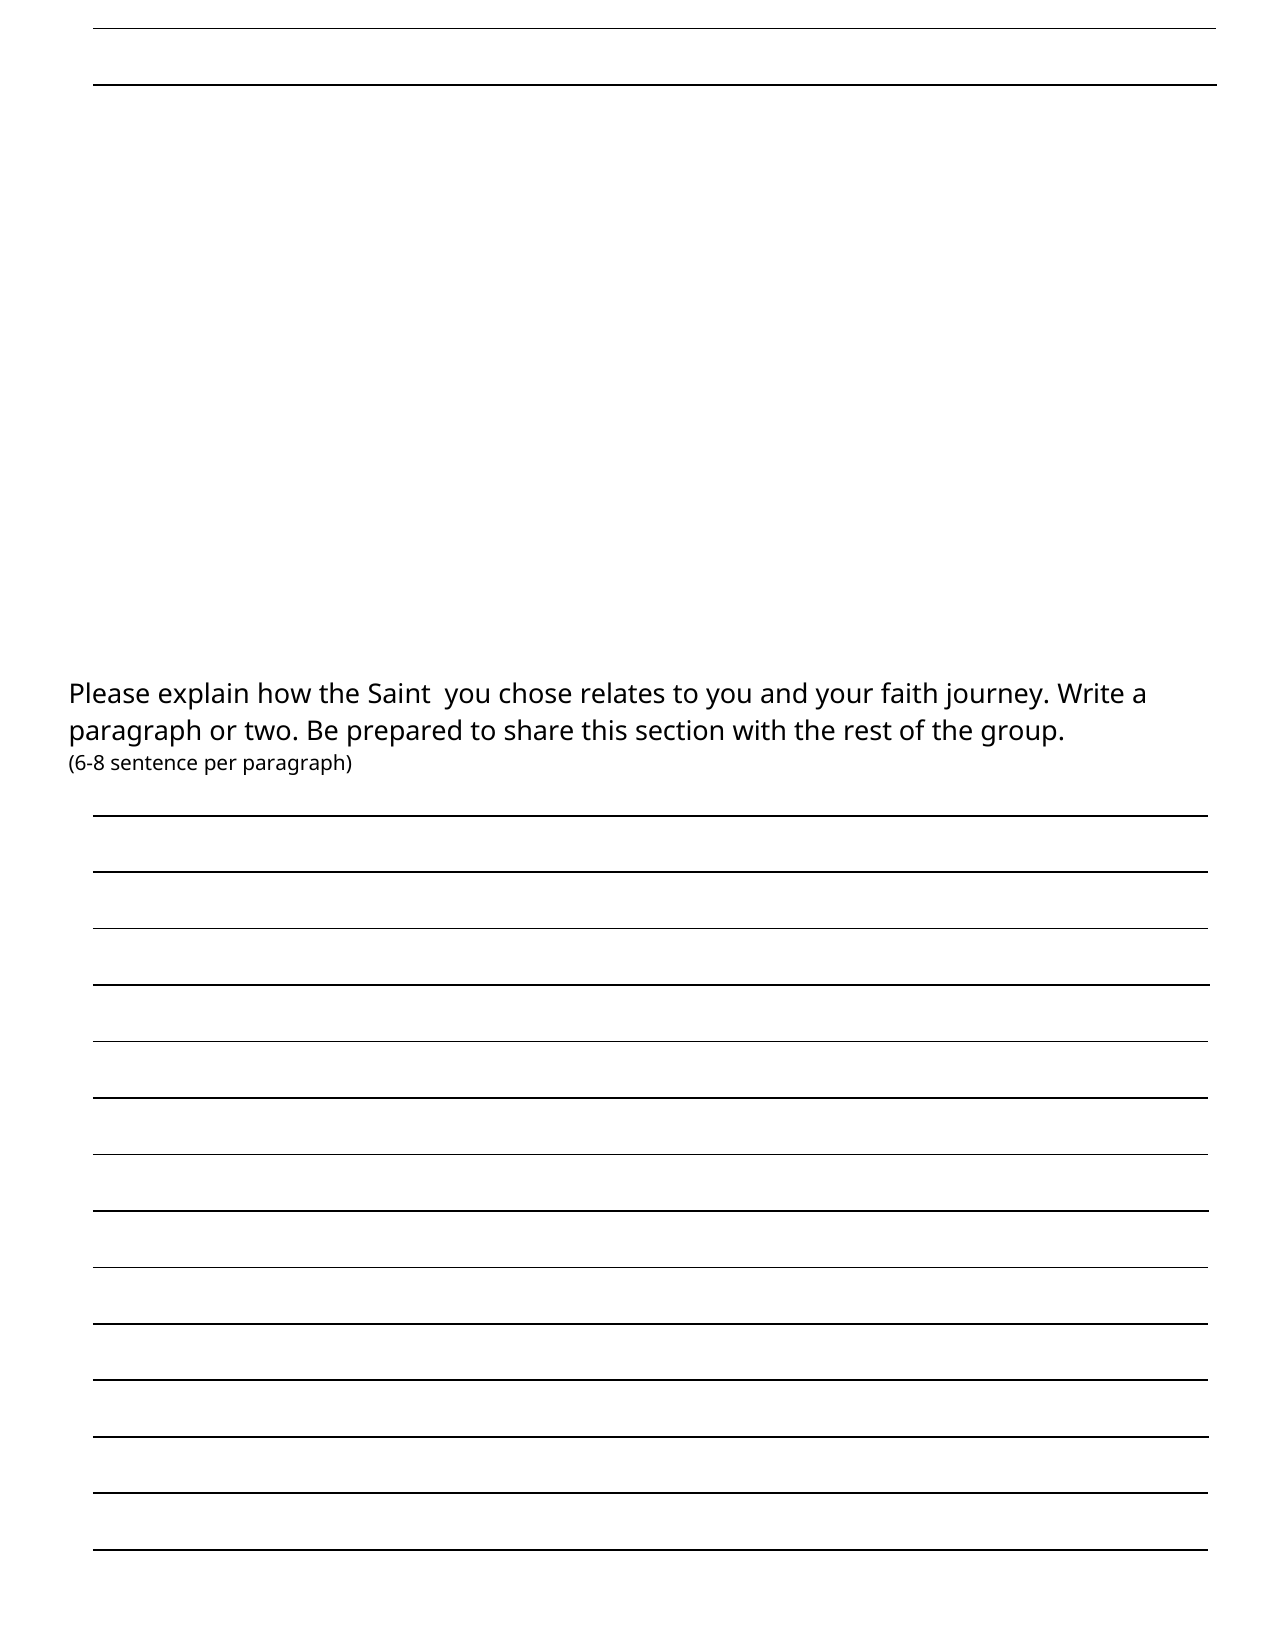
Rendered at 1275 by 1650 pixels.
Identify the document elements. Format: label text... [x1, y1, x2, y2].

text (6-8 sentence per paragraph) [68, 748, 1242, 777]
text Please explain how the Saint you chose relates to you and your faith journey. Write a paragraph or two. Be prepared to share this section with the rest of the group. [68, 675, 1219, 748]
